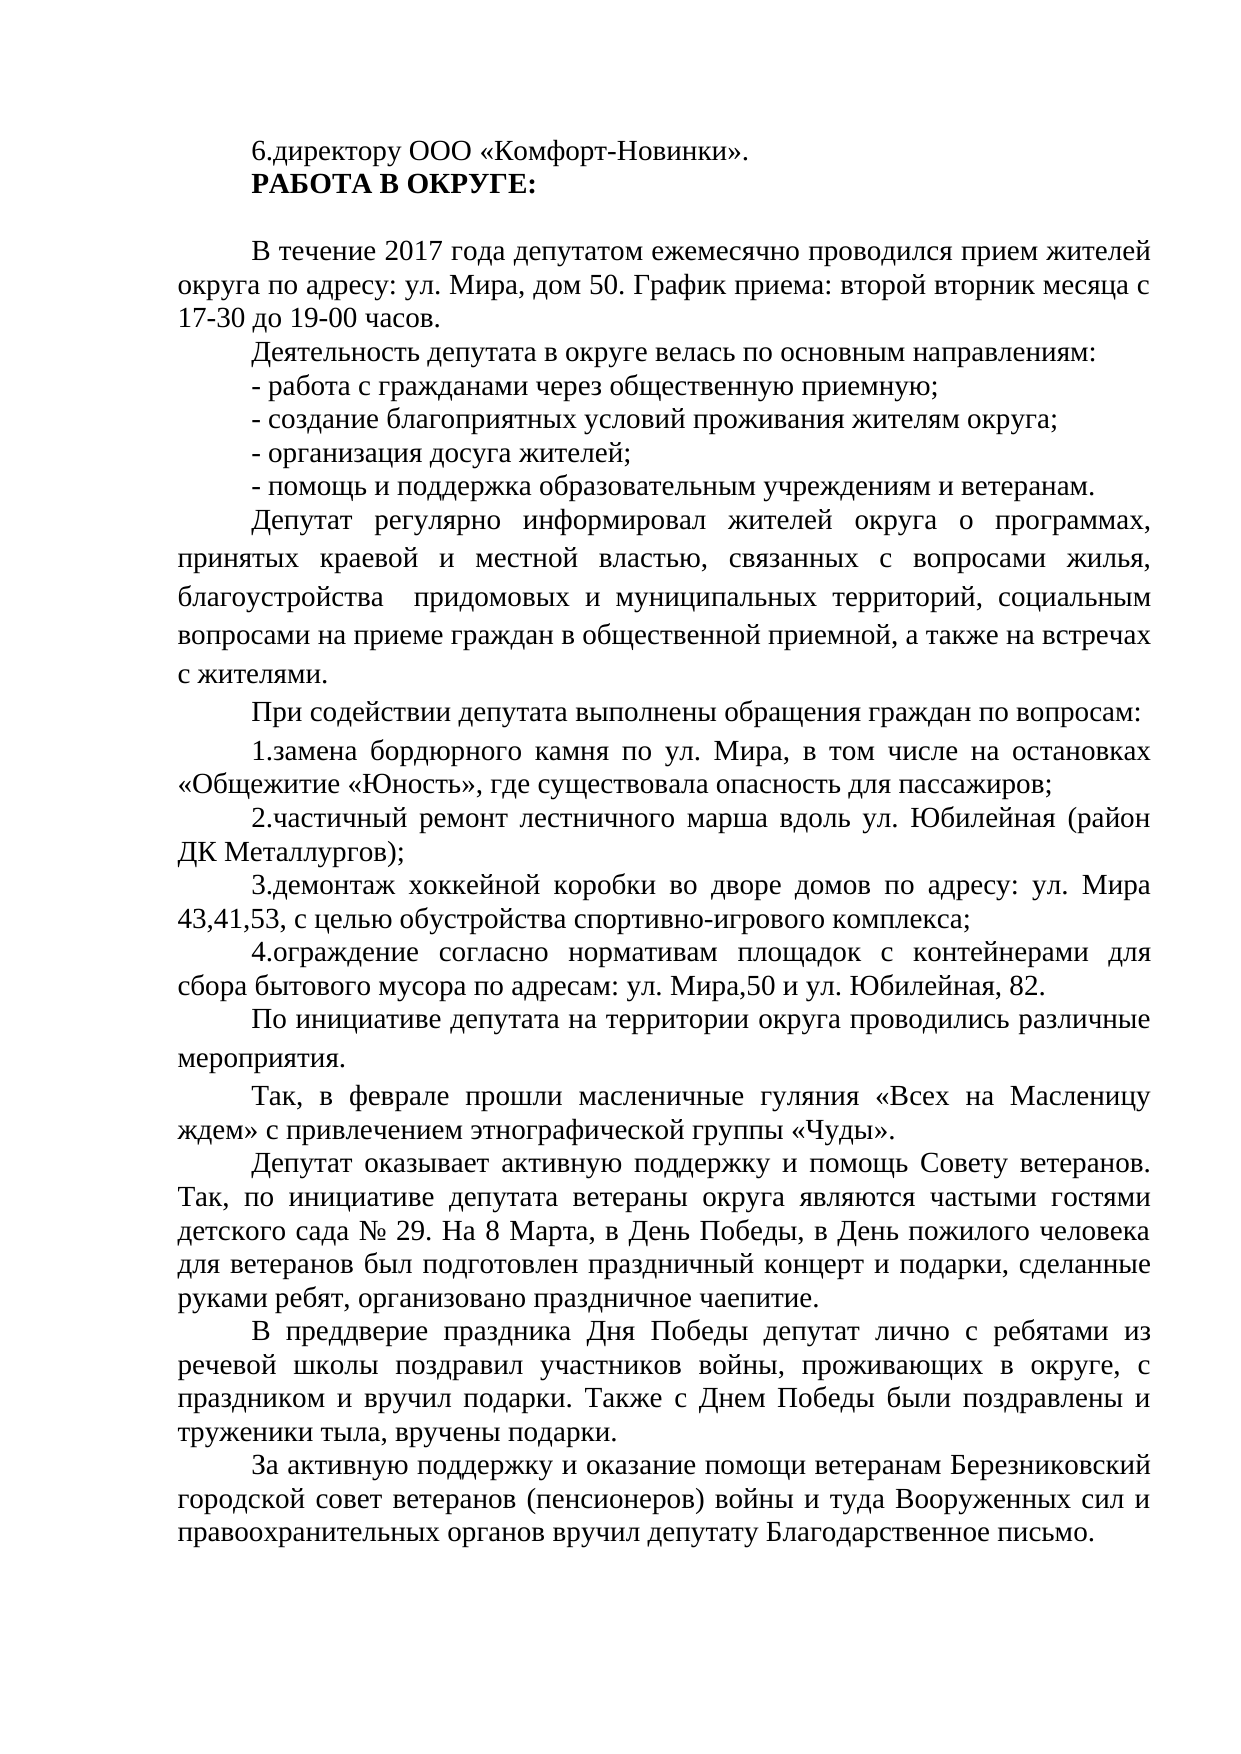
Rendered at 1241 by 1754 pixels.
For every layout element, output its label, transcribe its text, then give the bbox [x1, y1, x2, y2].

text По инициативе депутата на территории округа проводились различные мероприятия. [177, 1001, 1152, 1073]
text РАБОТА В ОКРУГЕ: [177, 166, 1152, 200]
text 6.директору ООО «Комфорт-Новинки». [177, 133, 1152, 166]
text Деятельность депутата в округе велась по основным направлениям: [177, 334, 1152, 368]
text Депутат оказывает активную поддержку и помощь Совету ветеранов. Так, по инициативе депутата ветераны округа являются частыми гостями детского сада № 29. На 8 Марта, в День Победы, в День пожилого человека для ветеранов был подготовлен праздничный концерт и подарки, сделанные руками ребят, организовано праздничное чаепитие. [177, 1146, 1152, 1313]
text 2.частичный ремонт лестничного марша вдоль ул. Юбилейная (район ДК Металлургов); [177, 800, 1152, 867]
text - организация досуга жителей; [177, 435, 1152, 468]
text В течение 2017 года депутатом ежемесячно проводился прием жителей округа по адресу: ул. Мира, дом 50. График приема: второй вторник месяца с 17-30 до 19-00 часов. [177, 233, 1152, 334]
text Депутат регулярно информировал жителей округа о программах, принятых краевой и местной властью, связанных с вопросами жилья, благоустройства придомовых и муниципальных территорий, социальным вопросами на приеме граждан в общественной приемной, а также на встречах с жителями. [177, 502, 1152, 689]
text 3.демонтаж хоккейной коробки во дворе домов по адресу: ул. Мира 43,41,53, с целью обустройства спортивно-игрового комплекса; [177, 867, 1152, 934]
text 4.ограждение согласно нормативам площадок с контейнерами для сбора бытового мусора по адресам: ул. Мира,50 и ул. Юбилейная, 82. [177, 934, 1152, 1001]
text За активную поддержку и оказание помощи ветеранам Березниковский городской совет ветеранов (пенсионеров) войны и туда Вооруженных сил и правоохранительных органов вручил депутату Благодарственное письмо. [177, 1447, 1152, 1548]
text - работа с гражданами через общественную приемную; [177, 368, 1152, 401]
text 1.замена бордюрного камня по ул. Мира, в том числе на остановках «Общежитие «Юность», где существовала опасность для пассажиров; [177, 733, 1152, 800]
text Так, в феврале прошли масленичные гуляния «Всех на Масленицу ждем» с привлечением этнографической группы «Чуды». [177, 1078, 1152, 1146]
text При содействии депутата выполнены обращения граждан по вопросам: [177, 694, 1152, 728]
text - создание благоприятных условий проживания жителям округа; [177, 401, 1152, 435]
text - помощь и поддержка образовательным учреждениям и ветеранам. [177, 468, 1152, 502]
text В преддверие праздника Дня Победы депутат лично с ребятами из речевой школы поздравил участников войны, проживающих в округе, с праздником и вручил подарки. Также с Днем Победы были поздравлены и труженики тыла, вручены подарки. [177, 1313, 1152, 1447]
